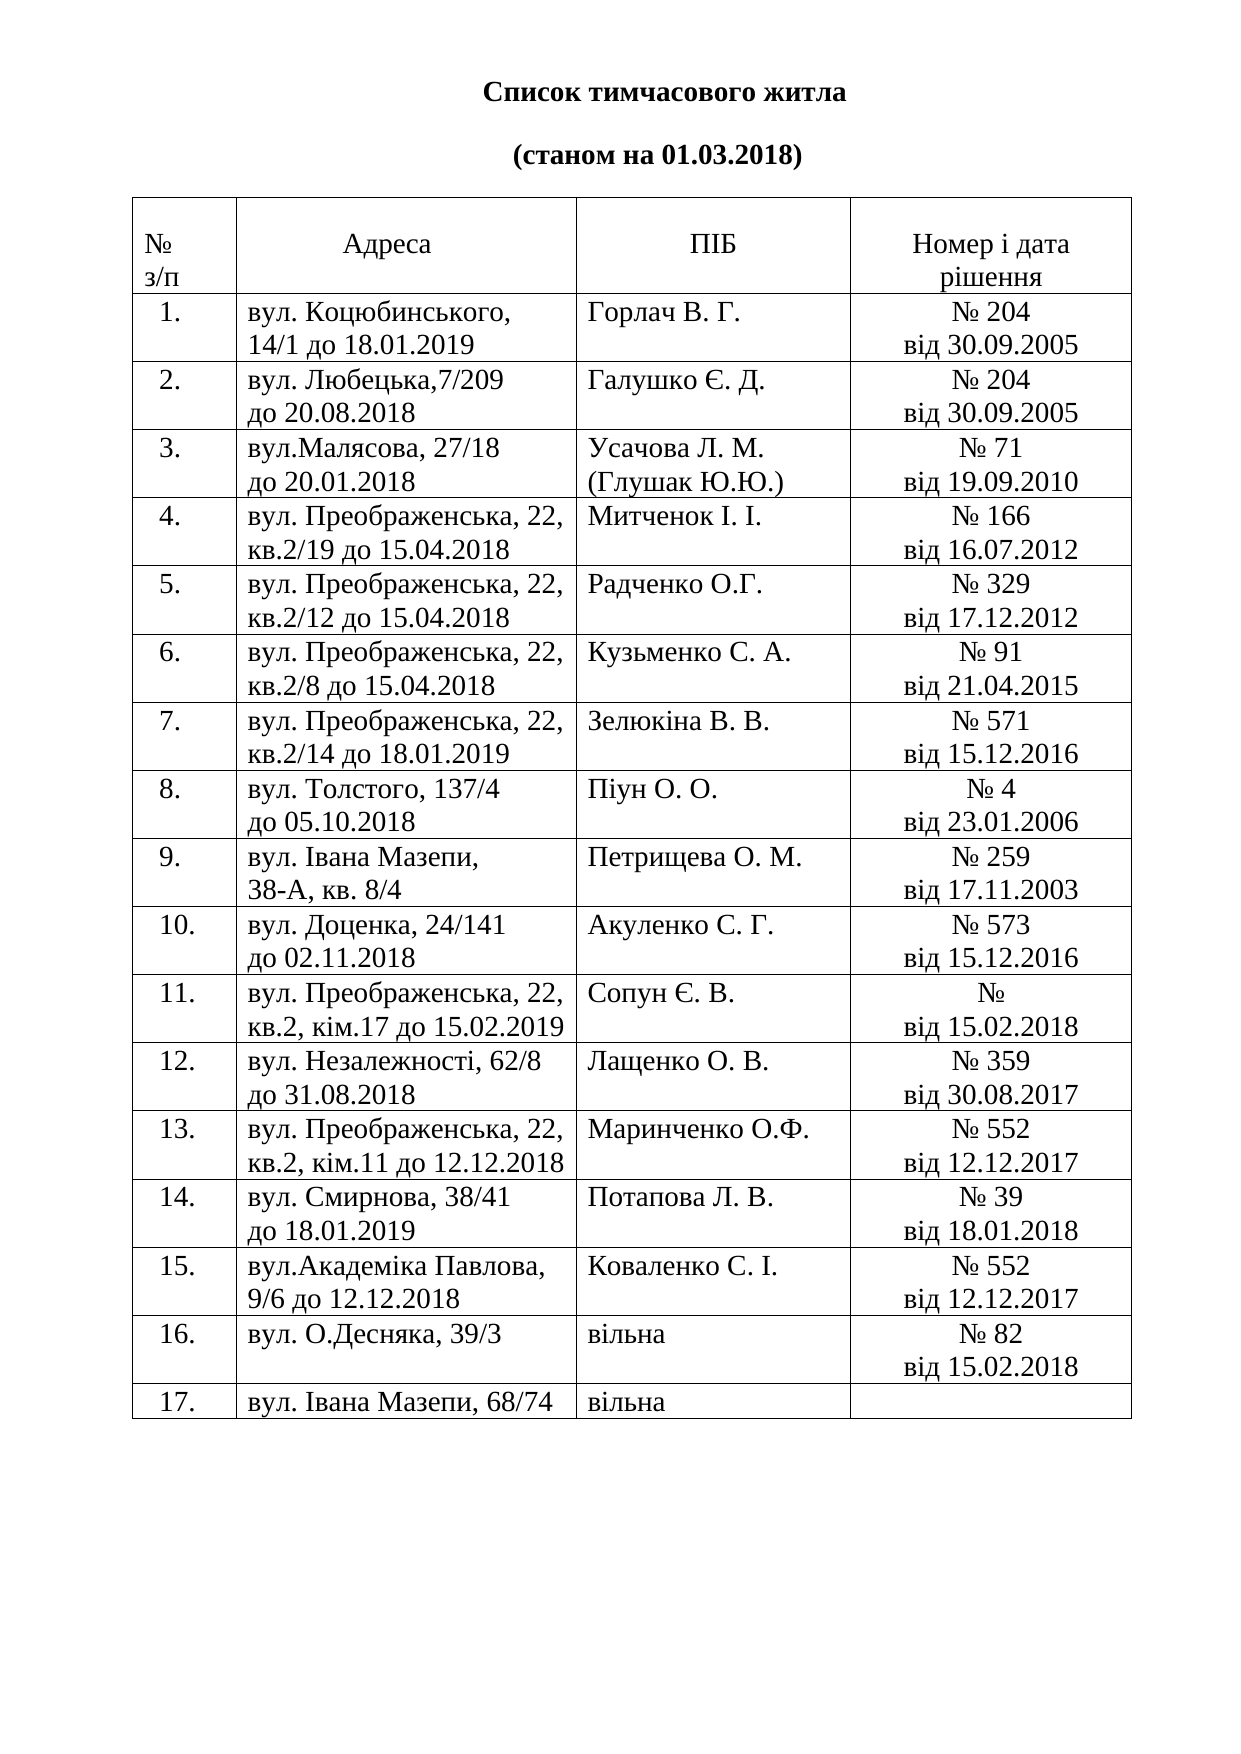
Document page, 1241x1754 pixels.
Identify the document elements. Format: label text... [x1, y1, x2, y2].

table_cell вул. Толстого, 137/4 до 05.10.2018 [237, 771, 576, 838]
table_cell № 552 від 12.12.2017 [851, 1248, 1131, 1315]
table_cell вул. Преображенська, 22, кв.2/8 до 15.04.2018 [237, 635, 576, 702]
table_cell вільна [577, 1384, 850, 1417]
table_cell вул.Академіка Павлова, 9/6 до 12.12.2018 [237, 1248, 576, 1315]
text (станом на 01.03.2018) [177, 137, 1152, 171]
table_cell Сопун Є. В. [577, 975, 850, 1042]
table_cell вул.Малясова, 27/18 до 20.01.2018 [237, 430, 576, 497]
table_cell № 166 від 16.07.2012 [851, 498, 1131, 565]
table_cell Петрищева О. М. [577, 839, 850, 906]
table_cell № 71 від 19.09.2010 [851, 430, 1131, 497]
table_cell № 204 від 30.09.2005 [851, 362, 1131, 429]
table_cell вул. Івана Мазепи, 38-А, кв. 8/4 [237, 839, 576, 906]
table_cell № 359 від 30.08.2017 [851, 1043, 1131, 1110]
table_cell № 204 від 30.09.2005 [851, 294, 1131, 361]
table_cell [133, 1384, 236, 1417]
table_cell № 571 від 15.12.2016 [851, 703, 1131, 770]
table_cell № від 15.02.2018 [851, 975, 1131, 1042]
table_cell № 4 від 23.01.2006 [851, 771, 1131, 838]
table_cell Коваленко С. І. [577, 1248, 850, 1315]
table_cell [133, 1248, 236, 1315]
table_cell [133, 703, 236, 770]
table_cell вул. Любецька,7/209 до 20.08.2018 [237, 362, 576, 429]
table_cell [133, 1111, 236, 1178]
table_cell [851, 1384, 1131, 1417]
table_cell Радченко О.Г. [577, 566, 850, 633]
table_cell [133, 498, 236, 565]
table_cell вул. Смирнова, 38/41 до 18.01.2019 [237, 1180, 576, 1247]
table_cell вільна [577, 1316, 850, 1383]
table_cell Маринченко О.Ф. [577, 1111, 850, 1178]
table_cell Горлач В. Г. [577, 294, 850, 361]
table_cell Лащенко О. В. [577, 1043, 850, 1110]
table_cell [133, 1043, 236, 1110]
table_cell вул. Преображенська, 22, кв.2, кім.11 до 12.12.2018 [237, 1111, 576, 1178]
table_cell Галушко Є. Д. [577, 362, 850, 429]
table_cell [133, 907, 236, 974]
table_cell № 329 від 17.12.2012 [851, 566, 1131, 633]
table_cell [133, 839, 236, 906]
table_cell Усачова Л. М. (Глушак Ю.Ю.) [577, 430, 850, 497]
table_cell № 39 від 18.01.2018 [851, 1180, 1131, 1247]
table_cell [133, 1180, 236, 1247]
table_cell вул. Преображенська, 22, кв.2/14 до 18.01.2019 [237, 703, 576, 770]
table_cell [133, 635, 236, 702]
table_cell вул. Івана Мазепи, 68/74 [237, 1384, 576, 1417]
table_cell Митченок І. І. [577, 498, 850, 565]
table_cell № 573 від 15.12.2016 [851, 907, 1131, 974]
table_cell № 552 від 12.12.2017 [851, 1111, 1131, 1178]
table_cell [133, 362, 236, 429]
table_cell вул. Коцюбинського, 14/1 до 18.01.2019 [237, 294, 576, 361]
table_cell Піун О. О. [577, 771, 850, 838]
table_cell Зелюкіна В. В. [577, 703, 850, 770]
table_cell [133, 430, 236, 497]
table_cell № 82 від 15.02.2018 [851, 1316, 1131, 1383]
table_cell [133, 975, 236, 1042]
table_cell Акуленко С. Г. [577, 907, 850, 974]
table_header Номер і дата рішення [851, 198, 1131, 293]
table_cell вул. Преображенська, 22, кв.2, кім.17 до 15.02.2019 [237, 975, 576, 1042]
table_cell вул. Преображенська, 22, кв.2/12 до 15.04.2018 [237, 566, 576, 633]
table_header ПІБ [577, 198, 850, 293]
table_cell [133, 566, 236, 633]
table_header № з/п [133, 198, 236, 293]
table_cell вул. О.Десняка, 39/3 [237, 1316, 576, 1383]
text Список тимчасового житла [177, 74, 1152, 107]
table_cell [133, 1316, 236, 1383]
table_cell Кузьменко С. А. [577, 635, 850, 702]
table_cell № 91 від 21.04.2015 [851, 635, 1131, 702]
table_cell [133, 771, 236, 838]
table_cell [133, 294, 236, 361]
table_cell вул. Доценка, 24/141 до 02.11.2018 [237, 907, 576, 974]
table_header Адреса [237, 198, 576, 293]
table_cell Потапова Л. В. [577, 1180, 850, 1247]
table_cell вул. Преображенська, 22, кв.2/19 до 15.04.2018 [237, 498, 576, 565]
table_cell вул. Незалежності, 62/8 до 31.08.2018 [237, 1043, 576, 1110]
table_cell № 259 від 17.11.2003 [851, 839, 1131, 906]
